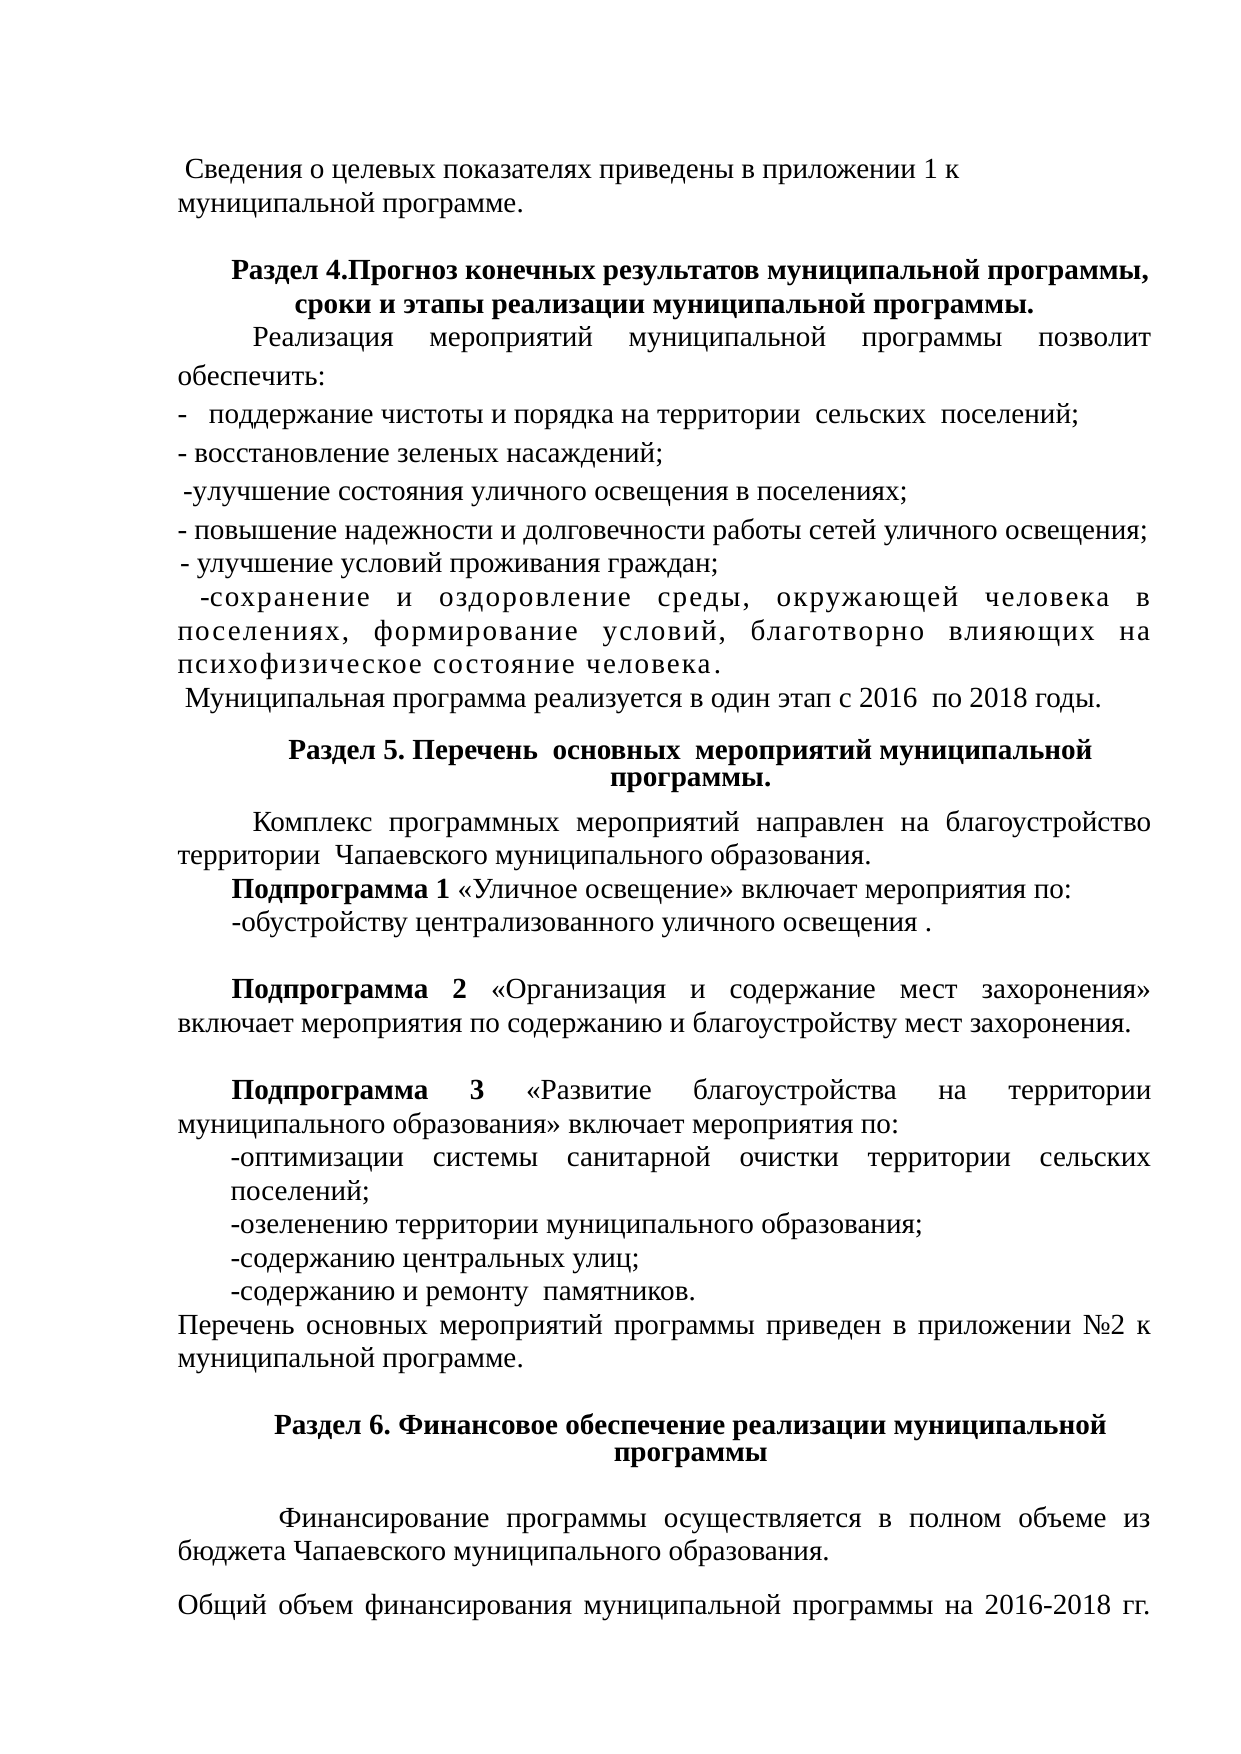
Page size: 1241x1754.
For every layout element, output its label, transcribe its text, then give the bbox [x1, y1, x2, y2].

text - повышение надежности и долговечности работы сетей уличного освещения; [177, 512, 1152, 546]
text -улучшение состояния уличного освещения в поселениях; [177, 473, 1152, 507]
text - восстановление зеленых насаждений; [177, 435, 1152, 468]
text - улучшение условий проживания граждан; [180, 546, 1151, 579]
text Подпрограмма 1 «Уличное освещение» включает мероприятия по: [177, 871, 1152, 904]
text - поддержание чистоты и порядка на территории сельских поселений; [177, 396, 1152, 430]
text Раздел 4.Прогноз конечных результатов муниципальной программы, сроки и этапы реализации муниципальной программы. [177, 252, 1152, 319]
text Муниципальная программа реализуется в один этап с 2016 по 2018 годы. [177, 680, 1152, 713]
text -оптимизации системы санитарной очистки территории сельских поселений; [230, 1139, 1152, 1206]
text Перечень основных мероприятий программы приведен в приложении №2 к муниципальной программе. [177, 1307, 1152, 1374]
text Подпрограмма 3 «Развитие благоустройства на территории муниципального образования» включает мероприятия по: [177, 1072, 1152, 1139]
text -содержанию и ремонту памятников. [230, 1273, 1152, 1307]
text -сохранение и оздоровление среды, окружающей человека в поселениях, формирование условий, благотворно влияющих на психофизическое состояние человека. [177, 579, 1152, 680]
text Сведения о целевых показателях приведены в приложении 1 к муниципальной программе. [177, 152, 1152, 219]
text -озеленению территории муниципального образования; [230, 1206, 1152, 1240]
text -содержанию центральных улиц; [230, 1240, 1152, 1273]
text Раздел 6. Финансовое обеспечение реализации муниципальной программы [229, 1413, 1152, 1466]
text Финансирование программы осуществляется в полном объеме из бюджета Чапаевского муниципального образования. [177, 1500, 1152, 1567]
text -обустройству централизованного уличного освещения . [177, 904, 1152, 938]
text Подпрограмма 2 «Организация и содержание мест захоронения» включает мероприятия по содержанию и благоустройству мест захоронения. [177, 972, 1152, 1039]
subtitle Раздел 5. Перечень основных мероприятий муниципальной программы. [229, 738, 1152, 791]
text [177, 1593, 1152, 1620]
text Реализация мероприятий муниципальной программы позволит обеспечить: [177, 319, 1152, 391]
text Комплекс программных мероприятий направлен на благоустройство территории Чапаевского муниципального образования. [177, 804, 1152, 871]
